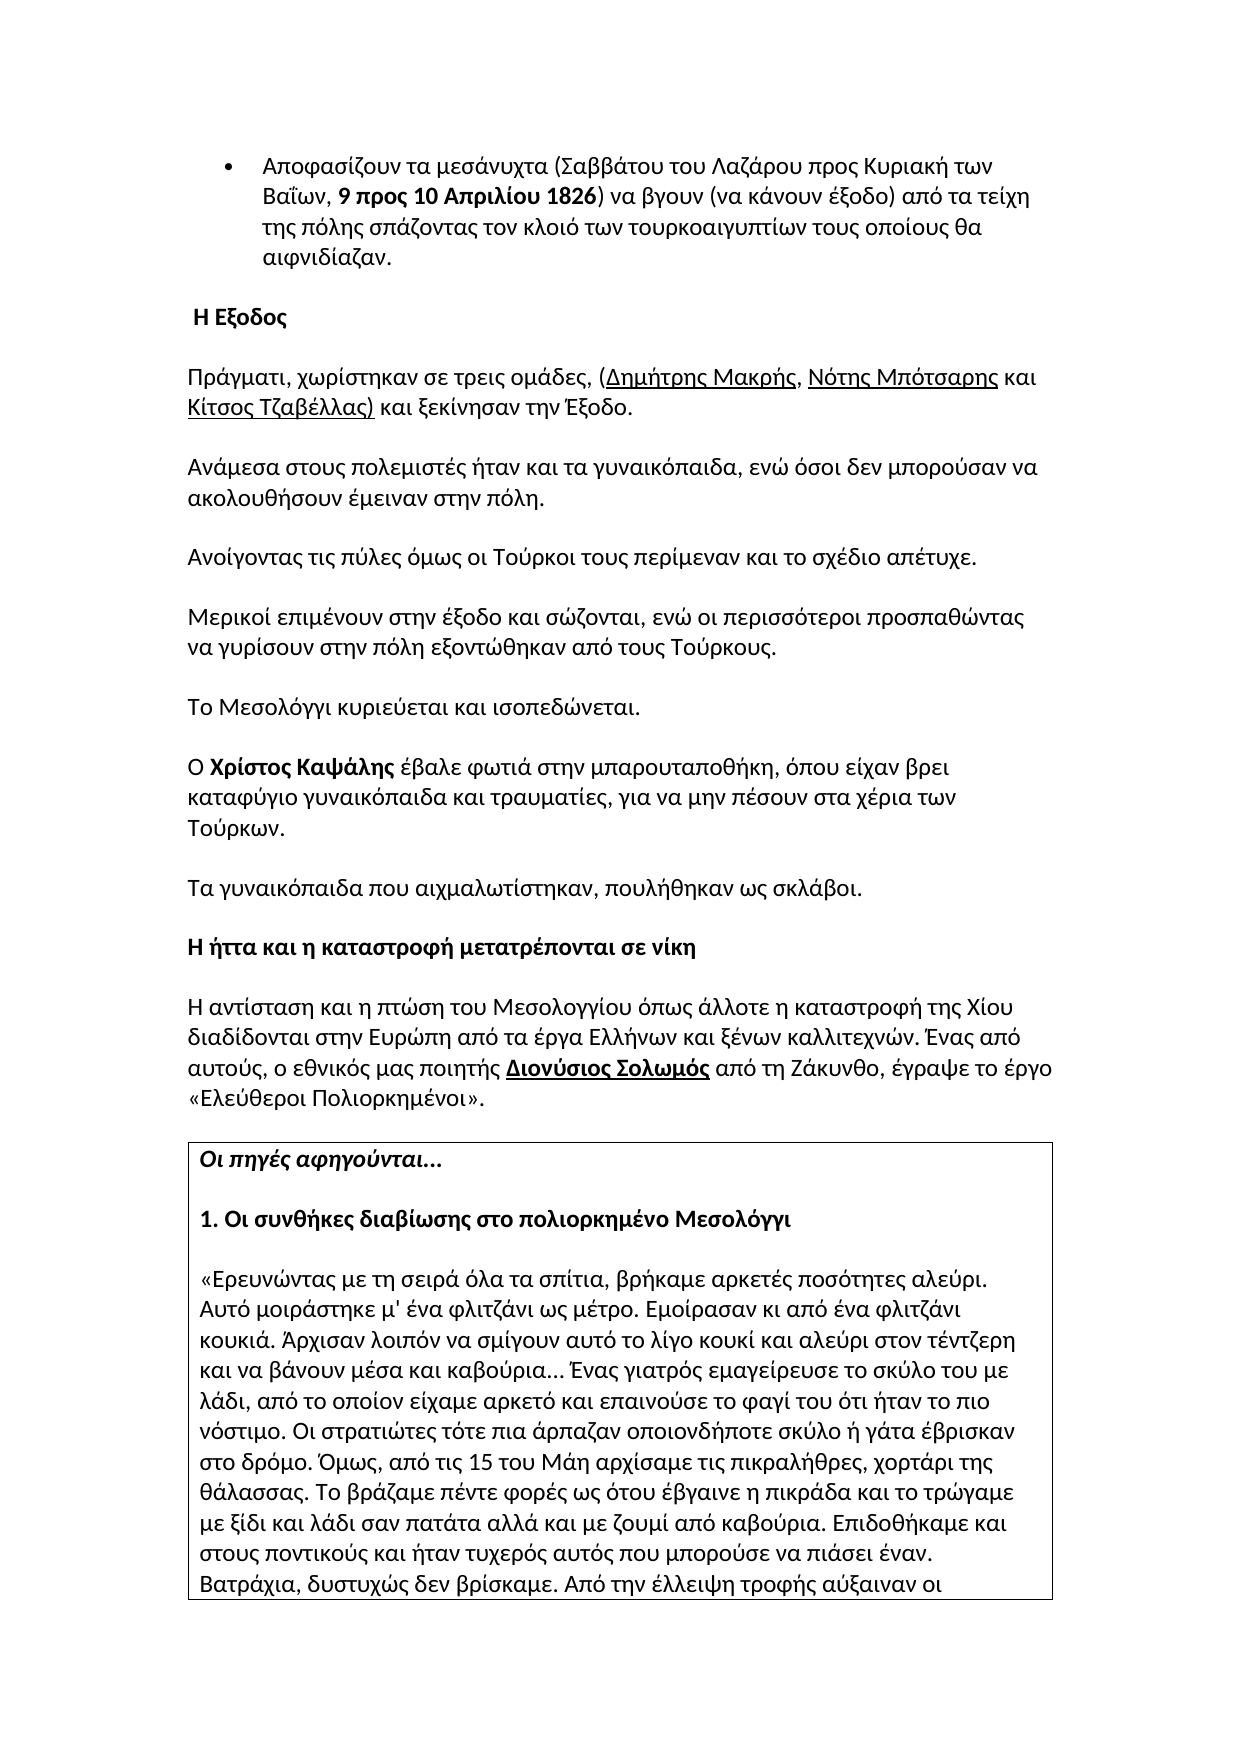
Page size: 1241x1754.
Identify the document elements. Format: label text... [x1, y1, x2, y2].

text Το Μεσολόγγι κυριεύεται και ισοπεδώνεται. [187, 691, 1053, 722]
list Αποφασίζουν τα μεσάνυχτα (Σαββάτου του Λαζάρου προς Κυριακή των Βαΐων, 9 προς 10 Απριλίου 1826) να βγουν (να κάνουν έξοδο) από τα τείχη της πόλης σπάζοντας τον κλοιό των τουρκοαιγυπτίων τους οποίους θα αιφνιδίαζαν. [225, 150, 1053, 272]
text Η αντίσταση και η πτώση του Μεσολογγίου όπως άλλοτε η καταστροφή της Χίου διαδίδονται στην Ευρώπη από τα έργα Ελλήνων και ξένων καλλιτεχνών. Ένας από αυτούς, ο εθνικός μας ποιητής Διονύσιος Σολωμός από τη Ζάκυνθο, έγραψε το έργο «Ελεύθεροι Πολιορκημένοι». [187, 991, 1053, 1113]
text Η ήττα και η καταστροφή μετατρέπονται σε νίκη [187, 931, 1053, 962]
text Μερικοί επιμένουν στην έξοδο και σώζονται, ενώ οι περισσότεροι προσπαθώντας να γυρίσουν στην πόλη εξοντώθηκαν από τους Τούρκους. [187, 601, 1053, 662]
text Ο Χρίστος Καψάλης έβαλε φωτιά στην μπαρουταποθήκη, όπου είχαν βρει καταφύγιο γυναικόπαιδα και τραυματίες, για να μην πέσουν στα χέρια των Τούρκων. [187, 751, 1053, 842]
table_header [189, 1143, 1052, 1598]
text Τα γυναικόπαιδα που αιχμαλωτίστηκαν, πουλήθηκαν ως σκλάβοι. [187, 872, 1053, 902]
text Ανοίγοντας τις πύλες όμως οι Τούρκοι τους περίμεναν και το σχέδιο απέτυχε. [187, 541, 1053, 572]
text Πράγματι, χωρίστηκαν σε τρεις ομάδες, (Δημήτρης Μακρής, Νότης Μπότσαρης και Κίτσος Τζαβέλλας) και ξεκίνησαν την Έξοδο. [187, 361, 1053, 422]
text Η Έξοδος [187, 301, 1053, 332]
text Ανάμεσα στους πολεμιστές ήταν και τα γυναικόπαιδα, ενώ όσοι δεν μπορούσαν να ακολουθήσουν έμειναν στην πόλη. [187, 451, 1053, 512]
